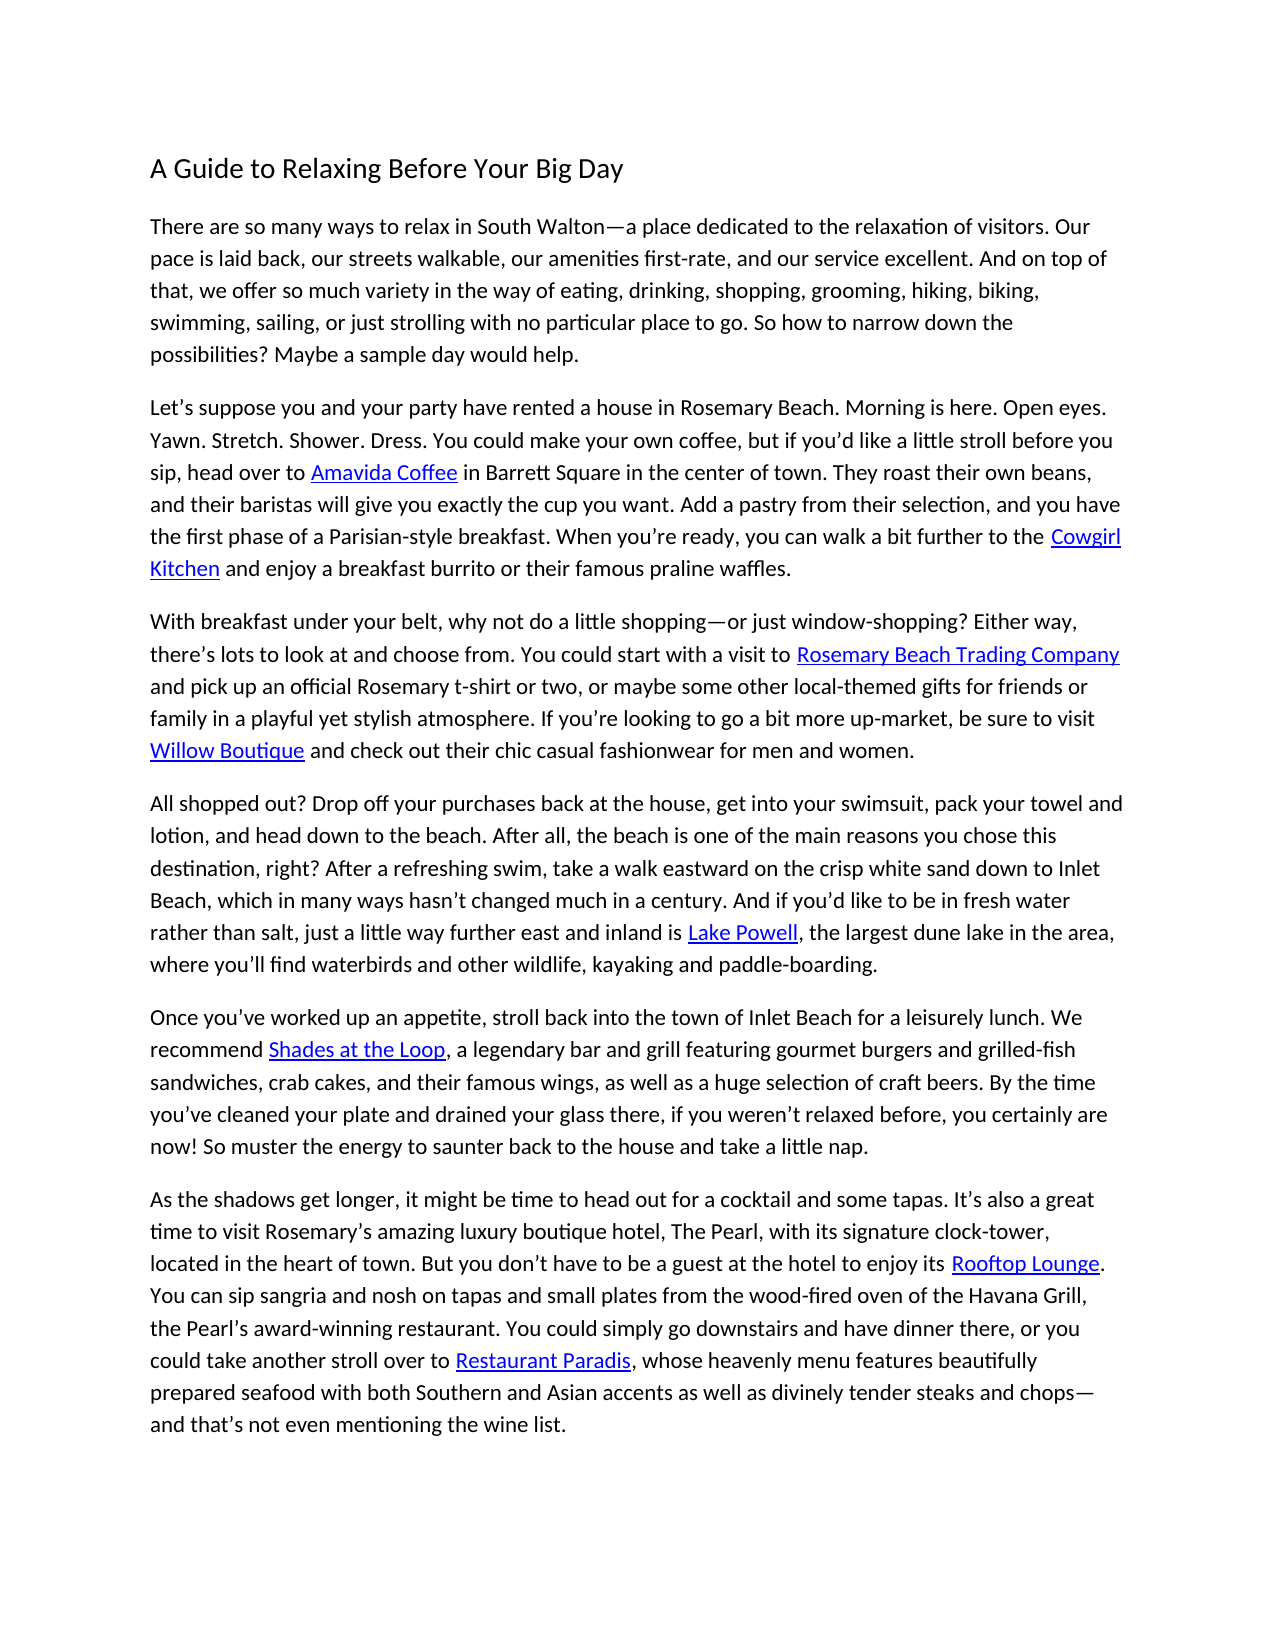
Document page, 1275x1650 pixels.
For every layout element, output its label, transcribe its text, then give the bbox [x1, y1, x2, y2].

text As the shadows get longer, it might be time to head out for a cocktail and some tapas. It’s also a great time to visit Rosemary’s amazing luxury boutique hotel, The Pearl, with its signature clock-tower, located in the heart of town. But you don’t have to be a guest at the hotel to enjoy its Rooftop Lounge. You can sip sangria and nosh on tapas and small plates from the wood-fired oven of the Havana Grill, the Pearl’s award-winning restaurant. You could simply go downstairs and have dinner there, or you could take another stroll over to Restaurant Paradis, whose heavenly menu features beautifully prepared seafood with both Southern and Asian accents as well as divinely tender steaks and chops—and that’s not even mentioning the wine list. [150, 1185, 1125, 1471]
text Once you’ve worked up an appetite, stroll back into the town of Inlet Beach for a leisurely lunch. We recommend Shades at the Loop, a legendary bar and grill featuring gourmet burgers and grilled-fish sandwiches, crab cakes, and their famous wings, as well as a huge selection of craft beers. By the time you’ve cleaned your plate and drained your glass there, if you weren’t relaxed before, you certainly are now! So muster the energy to saunter back to the house and take a little nap. [150, 1003, 1125, 1160]
text Let’s suppose you and your party have rented a house in Rosemary Beach. Morning is here. Open eyes. Yawn. Stretch. Shower. Dress. You could make your own coffee, but if you’d like a little stroll before you sip, head over to Amavida Coffee in Barrett Square in the center of town. They roast their own beans, and their baristas will give you exactly the cup you want. Add a pastry from their selection, and you have the first phase of a Parisian-style breakfast. When you’re ready, you can walk a bit further to the Cowgirl Kitchen and enjoy a breakfast burrito or their famous praline waffles. [150, 393, 1125, 582]
text All shopped out? Drop off your purchases back at the house, get into your swimsuit, pack your towel and lotion, and head down to the beach. After all, the beach is one of the main reasons you chose this destination, right? After a refreshing swim, take a walk eastward on the crisp white sand down to Inlet Beach, which in many ways hasn’t changed much in a century. And if you’d like to be in fresh water rather than salt, just a little way further east and inland is Lake Powell, the largest dune lake in the area, where you’ll find waterbirds and other wildlife, kayaking and paddle-boarding. [150, 789, 1125, 978]
text A Guide to Relaxing Before Your Big Day [150, 150, 1125, 186]
text There are so many ways to relax in South Walton—a place dedicated to the relaxation of visitors. Our pace is laid back, our streets walkable, our amenities first-rate, and our service excellent. And on top of that, we offer so much variety in the way of eating, drinking, shopping, grooming, hiking, biking, swimming, sailing, or just strolling with no particular place to go. So how to narrow down the possibilities? Maybe a sample day would help. [150, 212, 1125, 368]
text With breakfast under your belt, why not do a little shopping—or just window-shopping? Either way, there’s lots to look at and choose from. You could start with a visit to Rosemary Beach Trading Company and pick up an official Rosemary t-shirt or two, or maybe some other local-themed gifts for friends or family in a playful yet stylish atmosphere. If you’re looking to go a bit more up-market, be sure to visit Willow Boutique and check out their chic casual fashionwear for men and women. [150, 607, 1125, 764]
